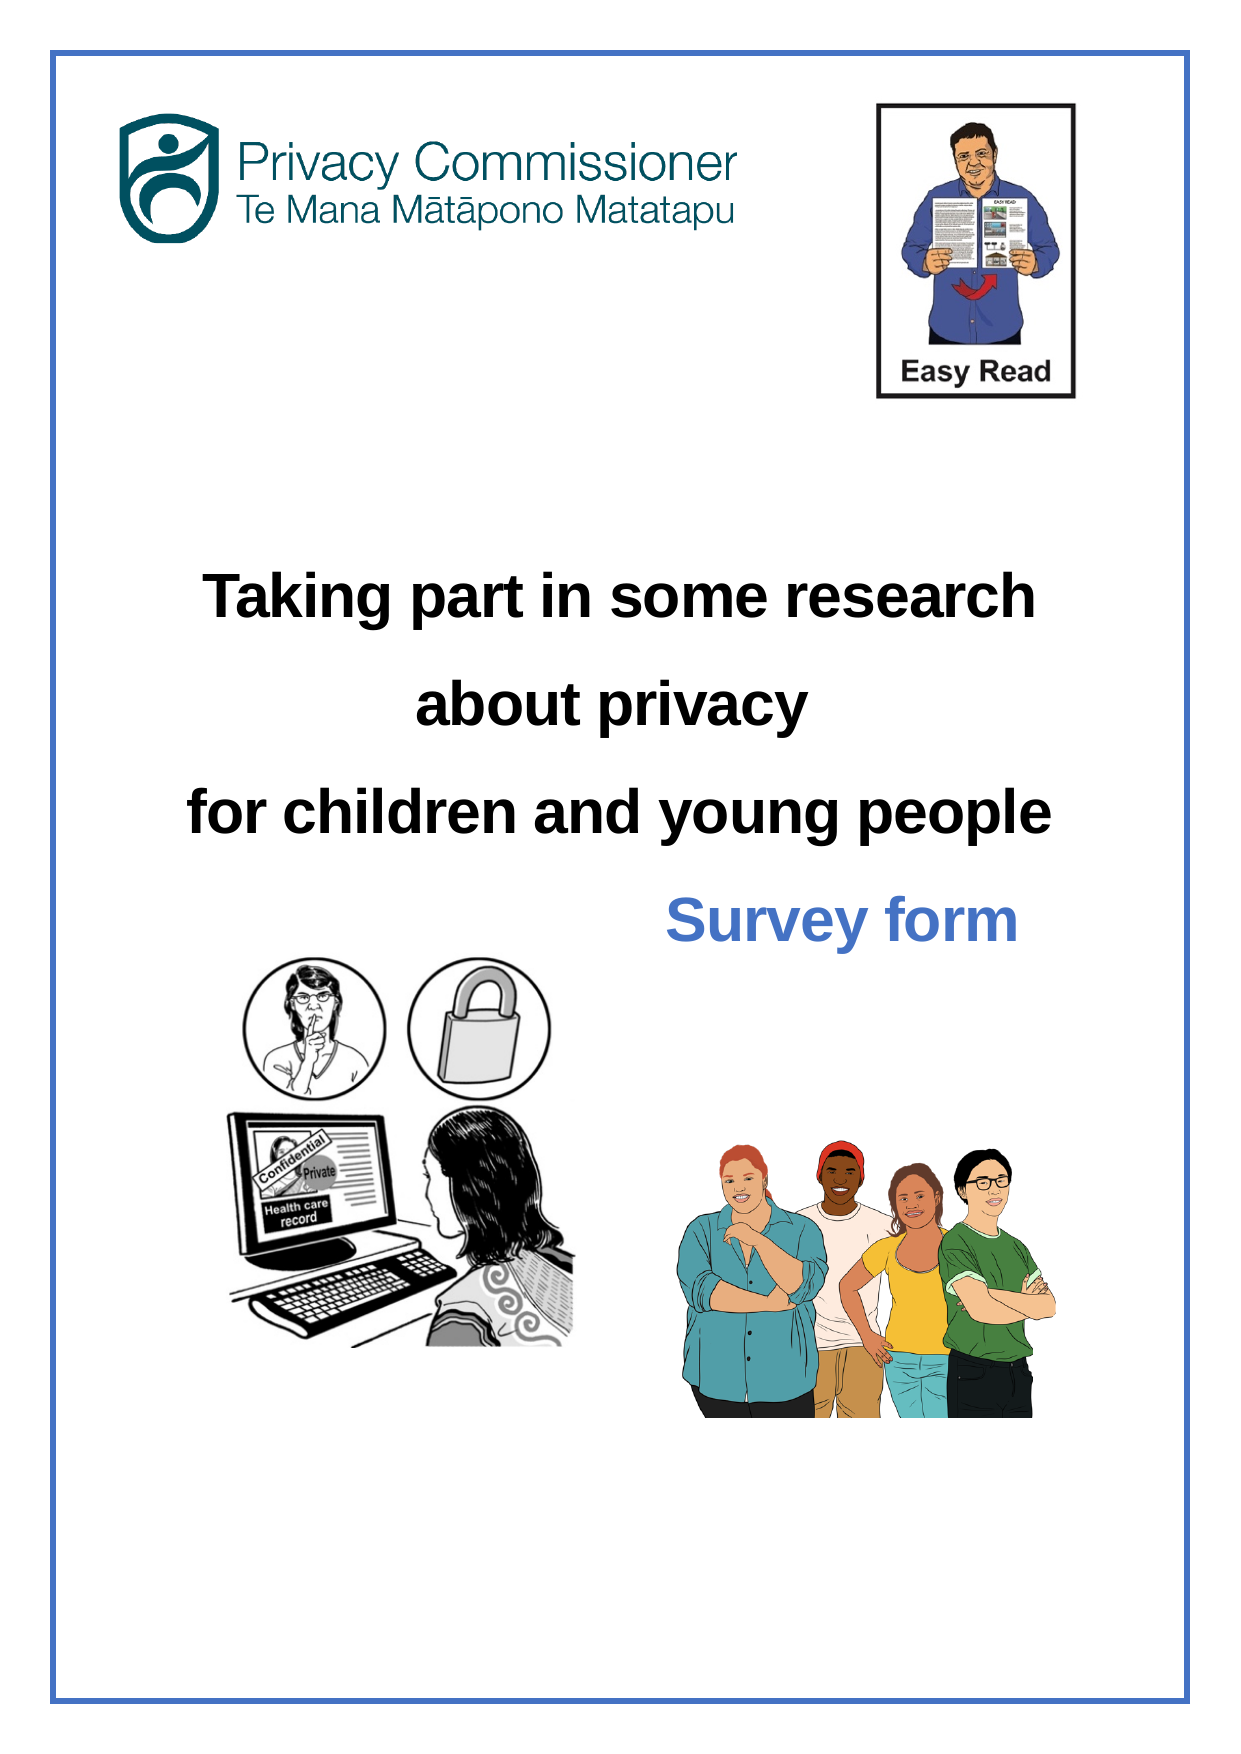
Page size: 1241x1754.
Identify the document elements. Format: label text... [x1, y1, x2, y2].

picture [225, 952, 577, 1348]
picture [674, 1135, 1056, 1417]
title Survey form [150, 882, 1090, 954]
picture [118, 113, 736, 243]
title Taking part in some research about privacy for children and young people [150, 559, 1090, 847]
picture [861, 76, 1090, 420]
